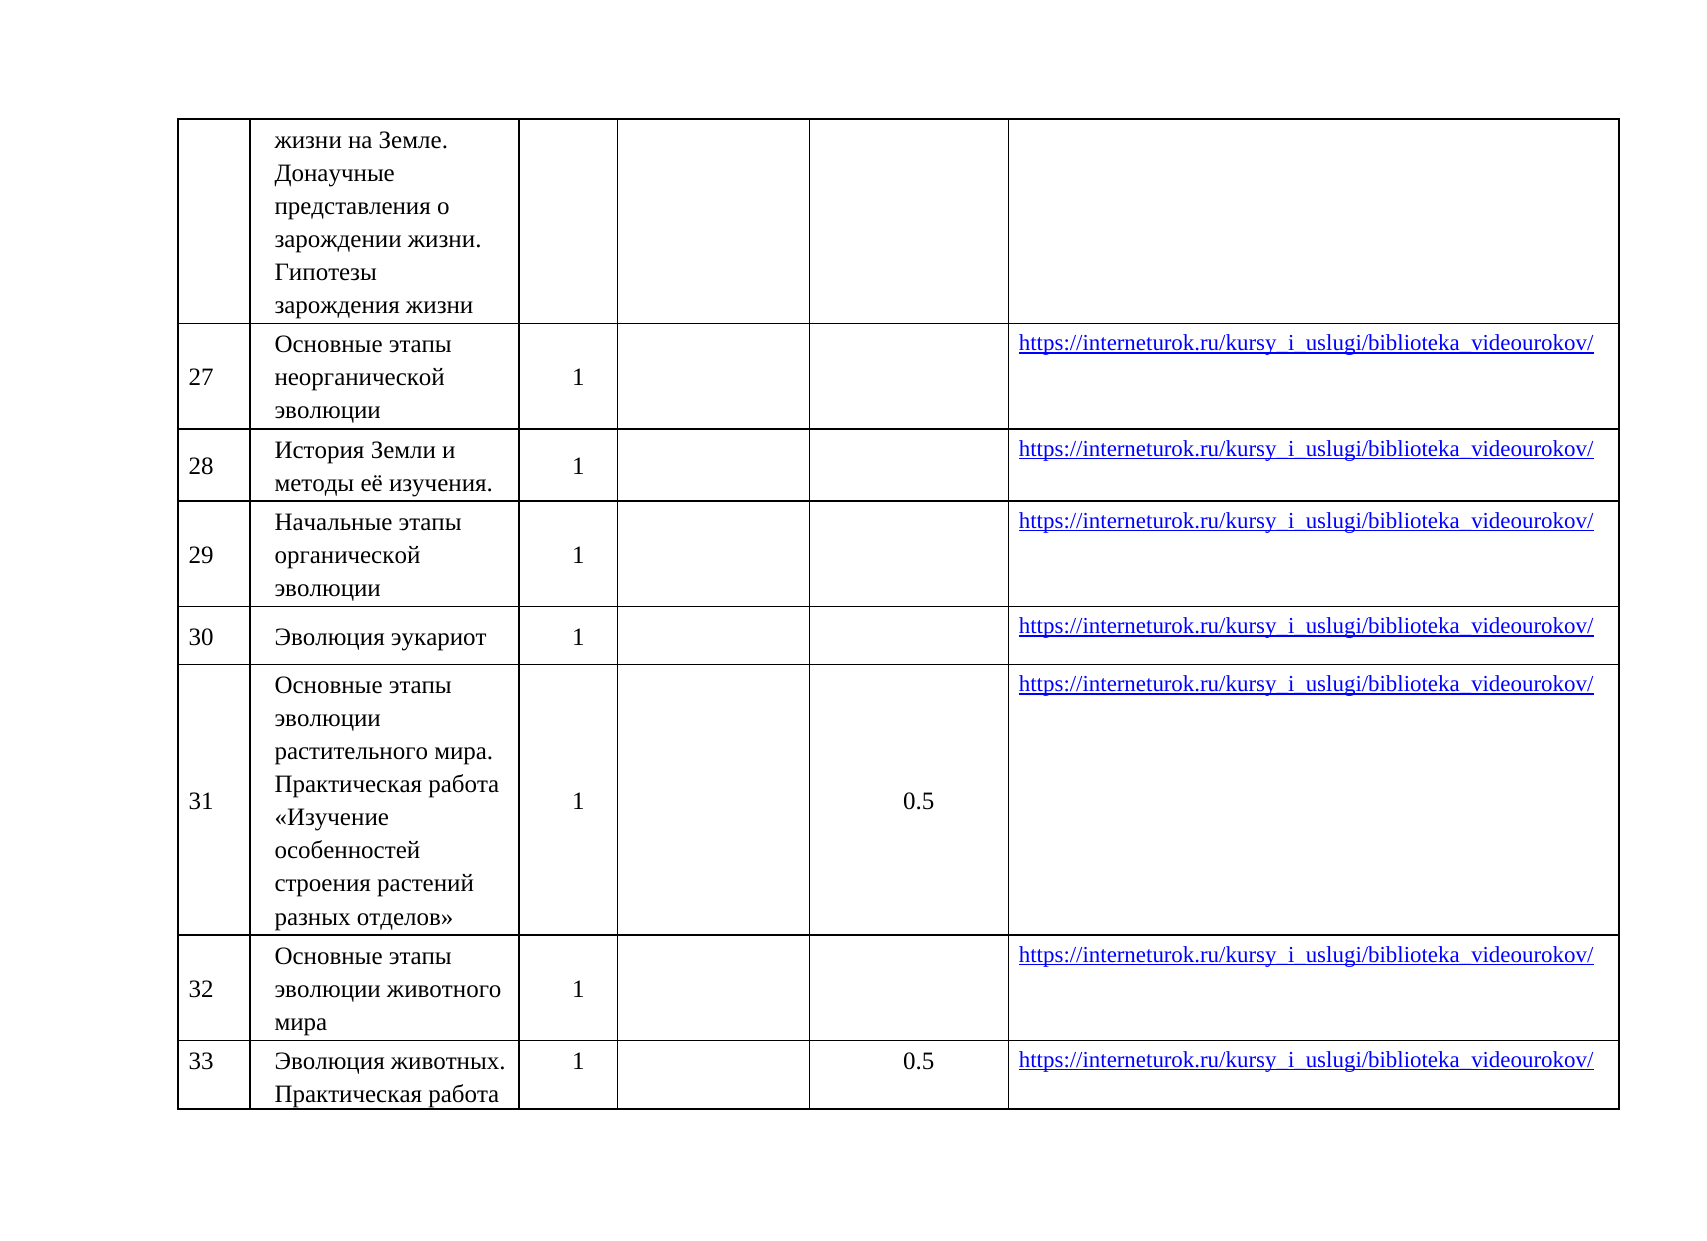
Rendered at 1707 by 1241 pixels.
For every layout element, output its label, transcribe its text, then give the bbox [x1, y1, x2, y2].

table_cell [251, 120, 518, 323]
table_cell 27 [179, 324, 249, 428]
table_cell Основные этапы эволюции растительного мира. Практическая работа «Изучение особенностей строения растений разных отделов» [251, 665, 518, 934]
table_cell 30 [179, 607, 249, 664]
table_cell 31 [179, 665, 249, 934]
table_cell https://interneturok.ru/kursy_i_uslugi/biblioteka_videourokov/ [1009, 502, 1618, 606]
table_cell Начальные этапы органической эволюции [251, 502, 518, 606]
table_cell 26 [179, 120, 249, 323]
table_cell [810, 120, 1008, 323]
table_cell История Земли и методы её изучения. [251, 430, 518, 500]
table_cell [618, 430, 809, 500]
table_cell 29 [179, 502, 249, 606]
table_cell [618, 502, 809, 606]
table_cell Эволюция эукариот [251, 607, 518, 664]
table_cell Основные этапы эволюции животного мира [251, 936, 518, 1039]
table_cell [810, 430, 1008, 500]
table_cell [251, 1041, 518, 1108]
table_cell 1 [520, 120, 617, 323]
table_cell [618, 607, 809, 664]
table_cell 1 [520, 665, 617, 934]
table_cell 1 [520, 936, 617, 1039]
table_cell 32 [179, 936, 249, 1039]
table_cell [618, 665, 809, 934]
table_cell https://interneturok.ru/kursy_i_uslugi/biblioteka_videourokov/ [1009, 430, 1618, 500]
table_cell 1 [520, 1041, 617, 1108]
table_cell [810, 607, 1008, 664]
table_cell 0.5 [810, 665, 1008, 934]
table_cell [810, 936, 1008, 1039]
table_cell [618, 1041, 809, 1108]
table_cell 1 [520, 502, 617, 606]
table_cell 33 [179, 1041, 249, 1108]
table_cell https://interneturok.ru/kursy_i_uslugi/biblioteka_videourokov/ [1009, 936, 1618, 1039]
table_cell https://interneturok.ru/kursy_i_uslugi/biblioteka_videourokov/ [1009, 324, 1618, 428]
table_cell Основные этапы неорганической эволюции [251, 324, 518, 428]
table_cell 1 [520, 607, 617, 664]
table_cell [1009, 1041, 1618, 1108]
table_cell https://interneturok.ru/kursy_i_uslugi/biblioteka_videourokov/ [1009, 607, 1618, 664]
table_cell 28 [179, 430, 249, 500]
table_cell 1 [520, 430, 617, 500]
table_cell [810, 502, 1008, 606]
table_cell [618, 936, 809, 1039]
table_cell [618, 324, 809, 428]
table_cell https://interneturok.ru/kursy_i_uslugi/biblioteka_videourokov/ [1009, 665, 1618, 934]
table_cell [810, 324, 1008, 428]
table_cell 1 [520, 324, 617, 428]
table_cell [1009, 120, 1618, 323]
table_cell 0.5 [810, 1041, 1008, 1108]
table_cell [618, 120, 809, 323]
